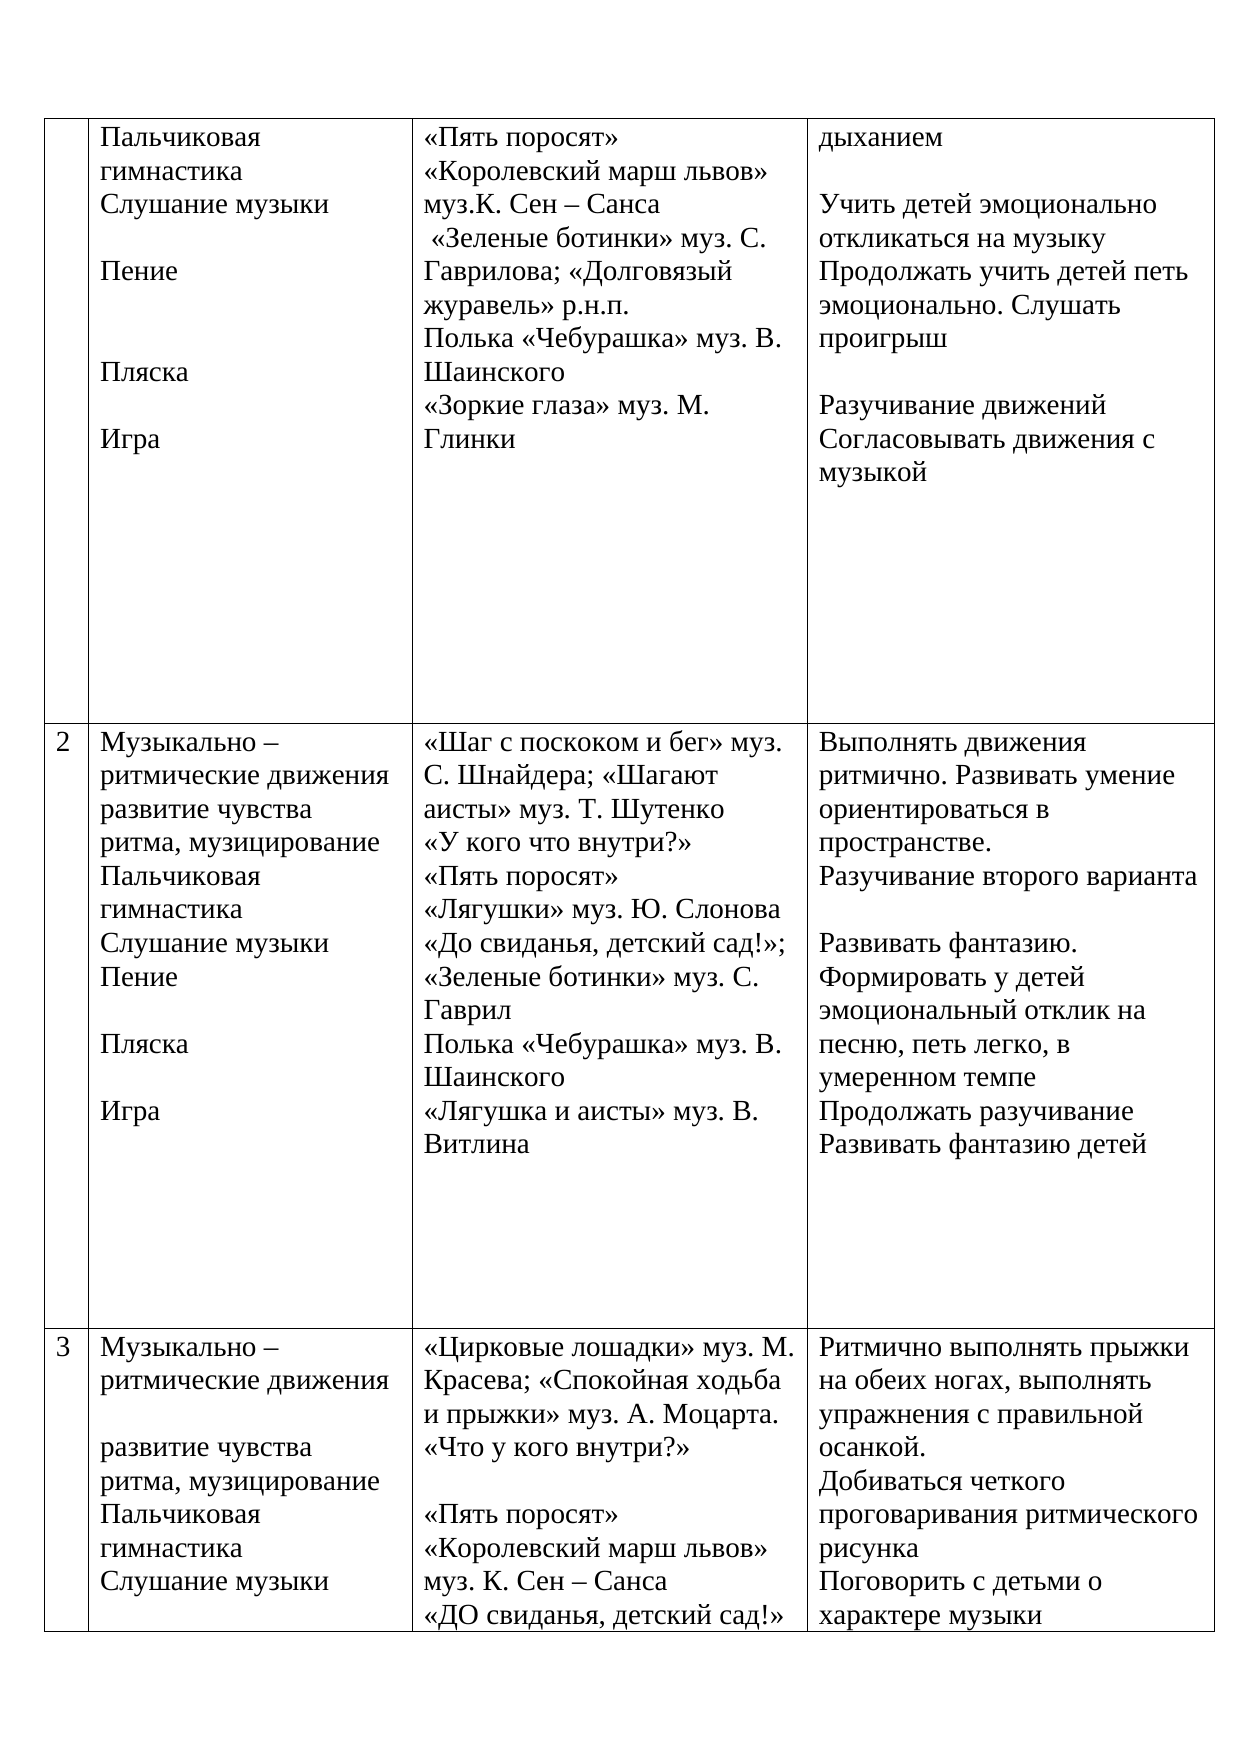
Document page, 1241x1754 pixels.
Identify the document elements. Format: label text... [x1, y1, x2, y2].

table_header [413, 119, 807, 723]
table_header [89, 119, 412, 723]
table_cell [413, 1329, 807, 1631]
table_cell Выполнять движения ритмично. Развивать умение ориентироваться в пространстве. Разучивание второго варианта Развивать фантазию. Формировать у детей эмоциональный отклик на песню, петь легко, в умеренном темпе Продолжать разучивание Развивать фантазию детей [808, 724, 1214, 1328]
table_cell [89, 1329, 412, 1631]
table_cell Музыкально – ритмические движения развитие чувства ритма, музицирование Пальчиковая гимнастика Слушание музыки Пение Пляска Игра [89, 724, 412, 1328]
table_cell 2 [45, 724, 88, 1328]
table_header 1 [45, 119, 88, 723]
table_cell «Шаг с поскоком и бег» муз. С. Шнайдера; «Шагают аисты» муз. Т. Шутенко «У кого что внутри?» «Пять поросят» «Лягушки» муз. Ю. Слонова «До свиданья, детский сад!»; «Зеленые ботинки» муз. С. Гаврил Полька «Чебурашка» муз. В. Шаинского «Лягушка и аисты» муз. В. Витлина [413, 724, 807, 1328]
table_cell 3 [45, 1329, 88, 1631]
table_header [808, 119, 1214, 723]
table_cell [808, 1329, 1214, 1631]
